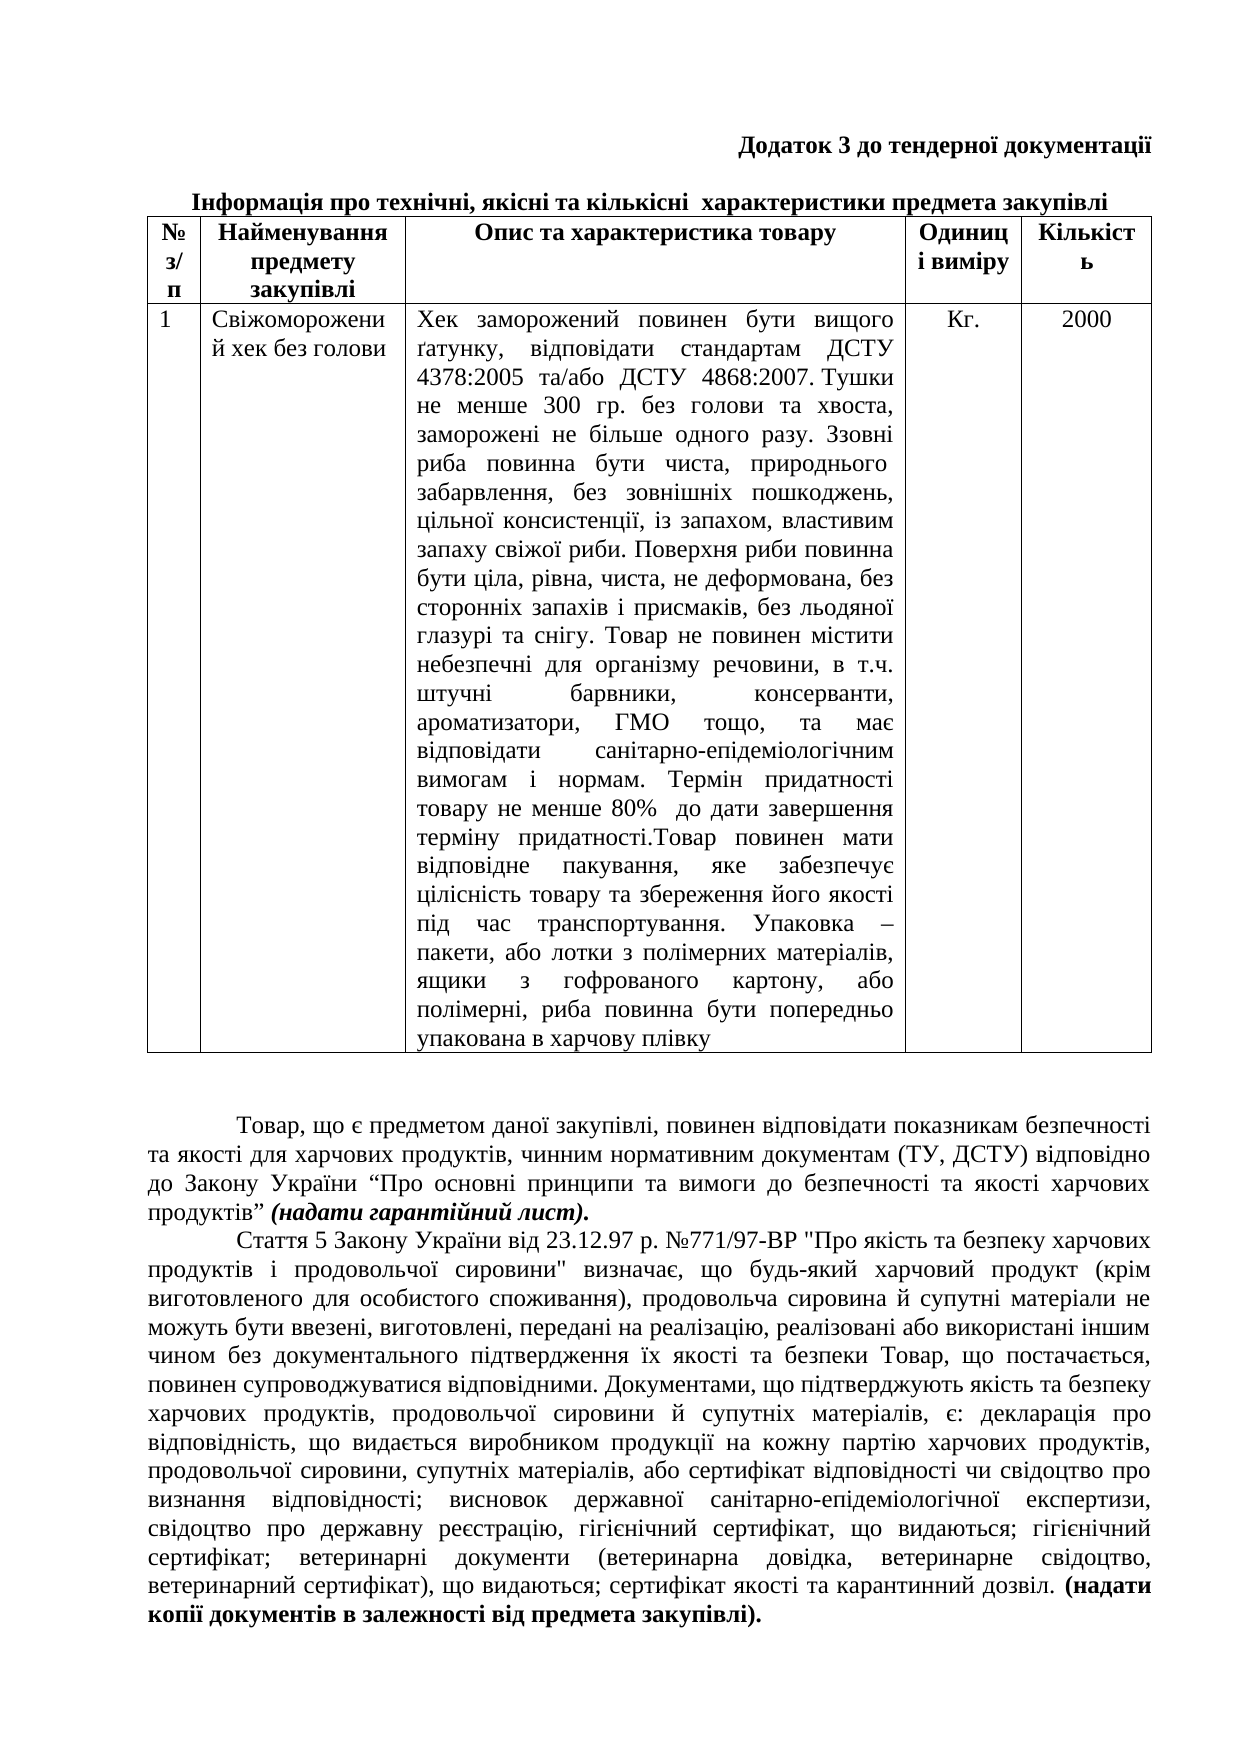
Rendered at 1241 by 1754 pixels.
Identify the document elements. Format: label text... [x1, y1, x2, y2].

table_cell Хек заморожений повинен бути вищого ґатунку, відповідати стандартам ДСТУ 4378:2005 та/або ДСТУ 4868:2007. Тушки не менше 300 гр. без голови та хвоста, заморожені не більше одного разу. Ззовні риба повинна бути чиста, природнього забарвлення, без зовнішніх пошкоджень, цільної консистенції, із запахом, властивим запаху свіжої риби. Поверхня риби повинна бути ціла, рівна, чиста, не деформована, без сторонніх запахів і присмаків, без льодяної глазурі та снігу. Товар не повинен містити небезпечні для організму речовини, в т.ч. штучні барвники, консерванти, ароматизатори, ГМО тощо, та має відповідати санітарно-епідеміологічним вимогам і нормам. Термін придатності товару не менше 80% до дати завершення терміну придатності.Товар повинен мати відповідне пакування, яке забезпечує цілісність товару та збереження його якості під час транспортування. Упаковка – пакети, або лотки з полімерних матеріалів, ящики з гофрованого картону, або полімерні, риба повинна бути попередньо упакована в харчову плівку [406, 304, 905, 1052]
text Товар, що є предметом даної закупівлі, повинен відповідати показникам безпечності та якості для харчових продуктів, чинним нормативним документам (ТУ, ДСТУ) відповідно до Закону України “Про основні принципи та вимоги до безпечності та якості харчових продуктів” (надати гарантійний лист). [148, 1110, 1152, 1225]
table_cell Кг. [906, 304, 1021, 1052]
table_header № з/п [148, 217, 200, 303]
table_cell 1 [148, 304, 200, 1052]
table_cell Свіжоморожений хек без голови [201, 304, 405, 1052]
table_header Одиниці виміру [906, 217, 1021, 303]
table_header Найменування предмету закупівлі [201, 217, 405, 303]
table_cell 2000 [1022, 304, 1151, 1052]
text Додаток 3 до тендерної документації [148, 130, 1152, 158]
table_header Опис та характеристика товару [406, 217, 905, 303]
table_header Кількість [1022, 217, 1151, 303]
text Інформація про технічні, якісні та кількісні характеристики предмета закупівлі [148, 187, 1152, 216]
text Стаття 5 Закону України від 23.12.97 р. №771/97-ВР "Про якість та безпеку харчових продуктів і продовольчої сировини" визначає, що будь-який харчовий продукт (крім виготовленого для особистого споживання), продовольча сировина й супутні матеріали не можуть бути ввезені, виготовлені, передані на реалізацію, реалізовані або використані іншим чином без документального підтвердження їх якості та безпеки Товар, що постачається, повинен супроводжуватися відповідними. Документами, що підтверджують якість та безпеку харчових продуктів, продовольчої сировини й супутніх матеріалів, є: декларація про відповідність, що видається виробником продукції на кожну партію харчових продуктів, продовольчої сировини, супутніх матеріалів, або сертифікат відповідності чи свідоцтво про визнання відповідності; висновок державної санітарно-епідеміологічної експертизи, свідоцтво про державну реєстрацію, гігієнічний сертифікат, що видаються; гігієнічний сертифікат; ветеринарні документи (ветеринарна довідка, ветеринарне свідоцтво, ветеринарний сертифікат), що видаються; сертифікат якості та карантинний дозвіл. (надати копії документів в залежності від предмета закупівлі). [148, 1225, 1152, 1628]
